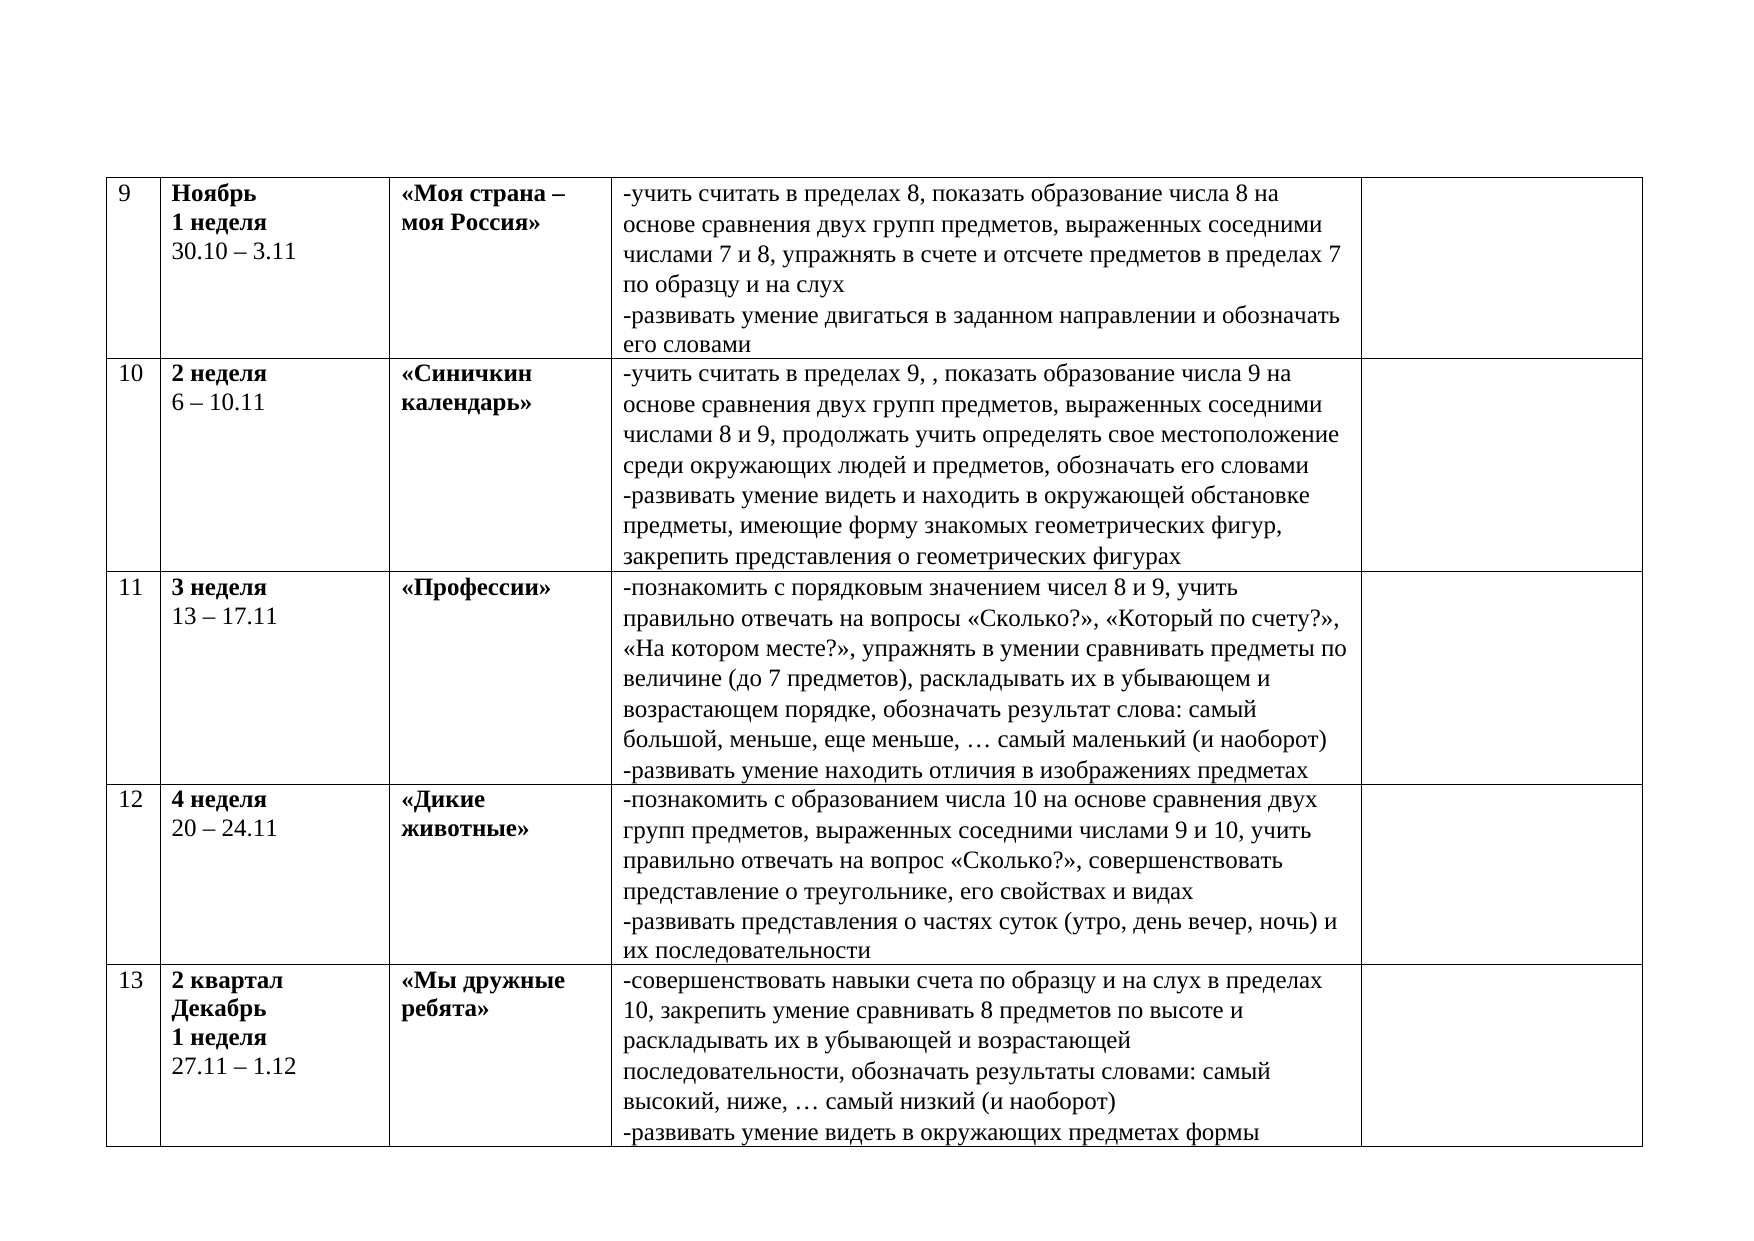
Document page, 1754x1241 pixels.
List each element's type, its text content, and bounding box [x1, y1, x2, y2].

table_cell 12 [107, 785, 160, 964]
table_cell 9 [107, 178, 160, 357]
table_cell 10 [107, 359, 160, 571]
table_cell «Мы дружные ребята» [390, 965, 611, 1146]
table_cell [1362, 572, 1642, 783]
table_cell [1362, 785, 1642, 964]
table_cell 13 [107, 965, 160, 1146]
table_cell «Дикие животные» [390, 785, 611, 964]
table_cell [1362, 178, 1642, 357]
table_cell [1362, 965, 1642, 1146]
table_cell Ноябрь 1 неделя 30.10 – 3.11 [161, 178, 389, 357]
table_cell -учить считать в пределах 8, показать образование числа 8 на основе сравнения двух групп предметов, выраженных соседними числами 7 и 8, упражнять в счете и отсчете предметов в пределах 7 по образцу и на слух -развивать умение двигаться в заданном направлении и обозначать его словами [612, 178, 1361, 357]
table_cell 11 [107, 572, 160, 783]
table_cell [612, 965, 1361, 1146]
table_cell «Профессии» [390, 572, 611, 783]
table_cell «Моя страна – моя Россия» [390, 178, 611, 357]
table_cell -учить считать в пределах 9, , показать образование числа 9 на основе сравнения двух групп предметов, выраженных соседними числами 8 и 9, продолжать учить определять свое местоположение среди окружающих людей и предметов, обозначать его словами -развивать умение видеть и находить в окружающей обстановке предметы, имеющие форму знакомых геометрических фигур, закрепить представления о геометрических фигурах [612, 359, 1361, 571]
table_cell -познакомить с образованием числа 10 на основе сравнения двух групп предметов, выраженных соседними числами 9 и 10, учить правильно отвечать на вопрос «Сколько?», совершенствовать представление о треугольнике, его свойствах и видах -развивать представления о частях суток (утро, день вечер, ночь) и их последовательности [612, 785, 1361, 964]
table_cell 2 неделя 6 – 10.11 [161, 359, 389, 571]
table_cell «Синичкин календарь» [390, 359, 611, 571]
table_cell [1362, 359, 1642, 571]
table_cell 3 неделя 13 – 17.11 [161, 572, 389, 783]
table_cell -познакомить с порядковым значением чисел 8 и 9, учить правильно отвечать на вопросы «Сколько?», «Который по счету?», «На котором месте?», упражнять в умении сравнивать предметы по величине (до 7 предметов), раскладывать их в убывающем и возрастающем порядке, обозначать результат слова: самый большой, меньше, еще меньше, … самый маленький (и наоборот) -развивать умение находить отличия в изображениях предметах [612, 572, 1361, 783]
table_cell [161, 965, 389, 1146]
table_cell 4 неделя 20 – 24.11 [161, 785, 389, 964]
